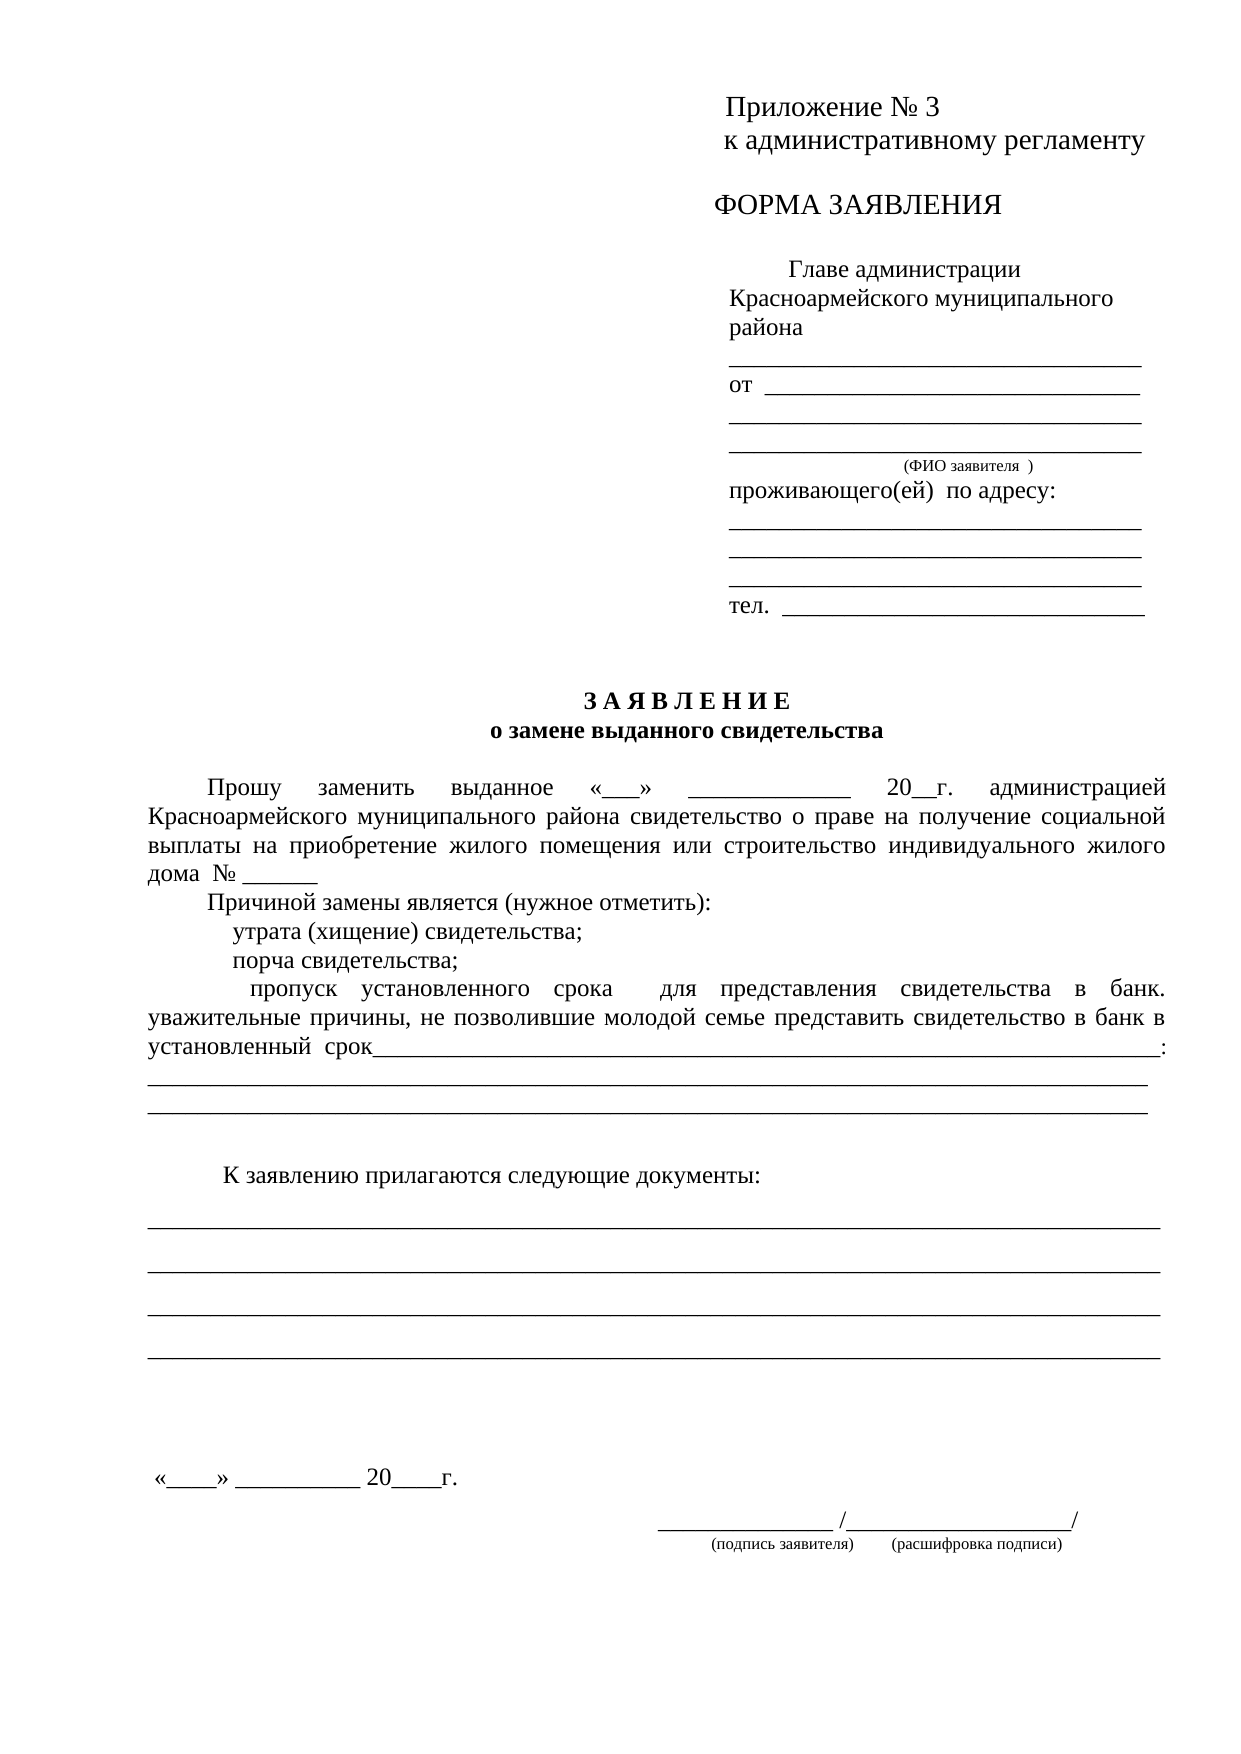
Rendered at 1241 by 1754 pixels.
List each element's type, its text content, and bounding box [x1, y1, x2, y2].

text ______________ /__________________/ [148, 1505, 1167, 1534]
text «____» __________ 20____г. [148, 1462, 1167, 1491]
text ФОРМА ЗАЯВЛЕНИЯ [148, 189, 1167, 221]
text _________________________________________________________________________________ [148, 1247, 1167, 1275]
text Приложение № 3 [148, 89, 1167, 122]
text _________________________________________________________________________________ [148, 1203, 1167, 1232]
text  утрата (хищение) свидетельства; [148, 916, 1167, 945]
text (подпись заявителя) (расшифровка подписи) [148, 1534, 1167, 1553]
text _________________________________________________________________________________ [148, 1290, 1167, 1318]
text к административному регламенту [664, 122, 1167, 156]
text  порча свидетельства; [148, 945, 1167, 973]
text _________________________________________________________________________________ [148, 1333, 1167, 1362]
text  пропуск установленного срока для представления свидетельства в банк. уважительные причины, не позволившие молодой семье представить свидетельство в банк в установленный срок_______________________________________________________________: ________________________________________________________________________________ [148, 973, 1167, 1088]
table_header Главе администрации Красноармейского муниципального района _________________________________ от ______________________________ _________________________________ _________________________________ (ФИО заявителя ) проживающего(ей) по адресу: _________________________________ _________________________________ _________________________________ тел. _____________________________ [136, 255, 1160, 643]
text З А Я В Л Е Н И Е [148, 686, 1167, 715]
text о замене выданного свидетельства [148, 715, 1167, 743]
text Прошу заменить выданное «___» _____________ 20__г. администрацией Красноармейского муниципального района свидетельство о праве на получение социальной выплаты на приобретение жилого помещения или строительство индивидуального жилого дома № ______ [148, 772, 1167, 887]
text Причиной замены является (нужное отметить): [148, 887, 1167, 916]
text ________________________________________________________________________________ [148, 1088, 1167, 1117]
text К заявлению прилагаются следующие документы: [148, 1160, 1167, 1189]
